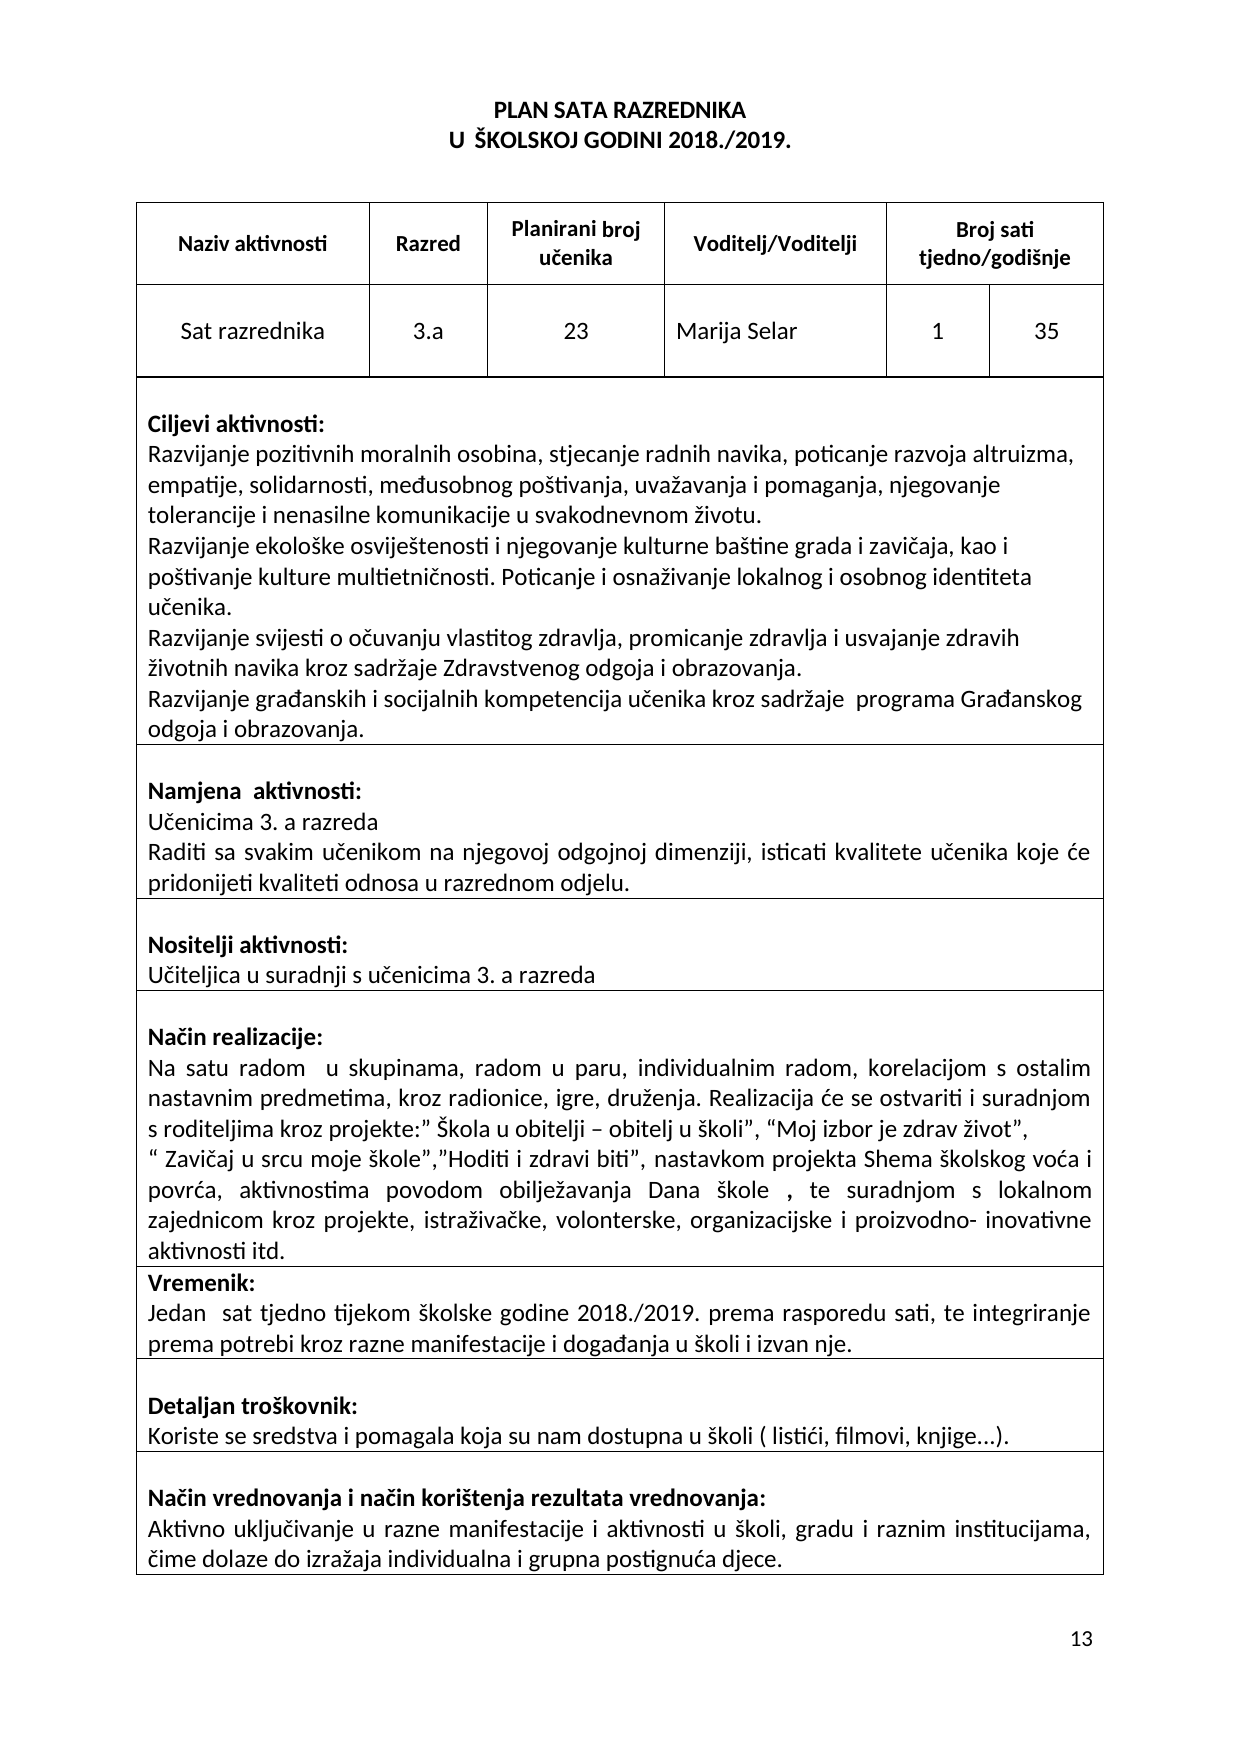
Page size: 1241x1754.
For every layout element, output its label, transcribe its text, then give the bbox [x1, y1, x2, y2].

table_cell Namjena aktivnosti: Učenicima 3. a razreda Raditi sa svakim učenikom na njegovoj odgojnoj dimenziji, isticati kvalitete učenika koje će pridonijeti kvaliteti odnosa u razrednom odjelu. [137, 745, 1103, 897]
table_cell 3.a [370, 285, 487, 376]
table_cell 35 [990, 285, 1103, 376]
text U ŠKOLSKOJ GODINI 2018./2019. [148, 124, 1093, 155]
table_cell Marija Selar [665, 285, 886, 376]
table_cell Način vrednovanja i način korištenja rezultata vrednovanja: Aktivno uključivanje u razne manifestacije i aktivnosti u školi, gradu i raznim institucijama, čime dolaze do izražaja individualna i grupna postignuća djece. [137, 1452, 1103, 1574]
table_header Razred [370, 203, 487, 284]
table_header Broj sati tjedno/godišnje [887, 203, 1103, 284]
table_cell Ciljevi aktivnosti: Razvijanje pozitivnih moralnih osobina, stjecanje radnih navika, poticanje razvoja altruizma, empatije, solidarnosti, međusobnog poštivanja, uvažavanja i pomaganja, njegovanje tolerancije i nenasilne komunikacije u svakodnevnom životu. Razvijanje ekološke osviještenosti i njegovanje kulturne baštine grada i zavičaja, kao i poštivanje kulture multietničnosti. Poticanje i osnaživanje lokalnog i osobnog identiteta učenika. Razvijanje svijesti o očuvanju vlastitog zdravlja, promicanje zdravlja i usvajanje zdravih životnih navika kroz sadržaje Zdravstvenog odgoja i obrazovanja. Razvijanje građanskih i socijalnih kompetencija učenika kroz sadržaje programa Građanskog odgoja i obrazovanja. [137, 378, 1103, 744]
table_cell 1 [887, 285, 989, 376]
table_cell Vremenik: Jedan sat tjedno tijekom školske godine 2018./2019. prema rasporedu sati, te integriranje prema potrebi kroz razne manifestacije i događanja u školi i izvan nje. [137, 1267, 1103, 1358]
text PLAN SATA RAZREDNIKA [148, 94, 1093, 124]
table_cell Način realizacije: Na satu radom u skupinama, radom u paru, individualnim radom, korelacijom s ostalim nastavnim predmetima, kroz radionice, igre, druženja. Realizacija će se ostvariti i suradnjom s roditeljima kroz projekte:” Škola u obitelji – obitelj u školi”, “Moj izbor je zdrav život”, “ Zavičaj u srcu moje škole”,”Hoditi i zdravi biti”, nastavkom projekta Shema školskog voća i povrća, aktivnostima povodom obilježavanja Dana škole , te suradnjom s lokalnom zajednicom kroz projekte, istraživačke, volonterske, organizacijske i proizvodno- inovativne aktivnosti itd. [137, 991, 1103, 1266]
table_cell 23 [488, 285, 664, 376]
table_header Planirani broj učenika [488, 203, 664, 284]
table_cell Sat razrednika [137, 285, 369, 376]
table_header Naziv aktivnosti [137, 203, 369, 284]
table_cell Nositelji aktivnosti: Učiteljica u suradnji s učenicima 3. a razreda [137, 899, 1103, 990]
table_cell Detaljan troškovnik: Koriste se sredstva i pomagala koja su nam dostupna u školi ( listići, filmovi, knjige...). [137, 1359, 1103, 1451]
table_header Voditelj/Voditelji [665, 203, 886, 284]
